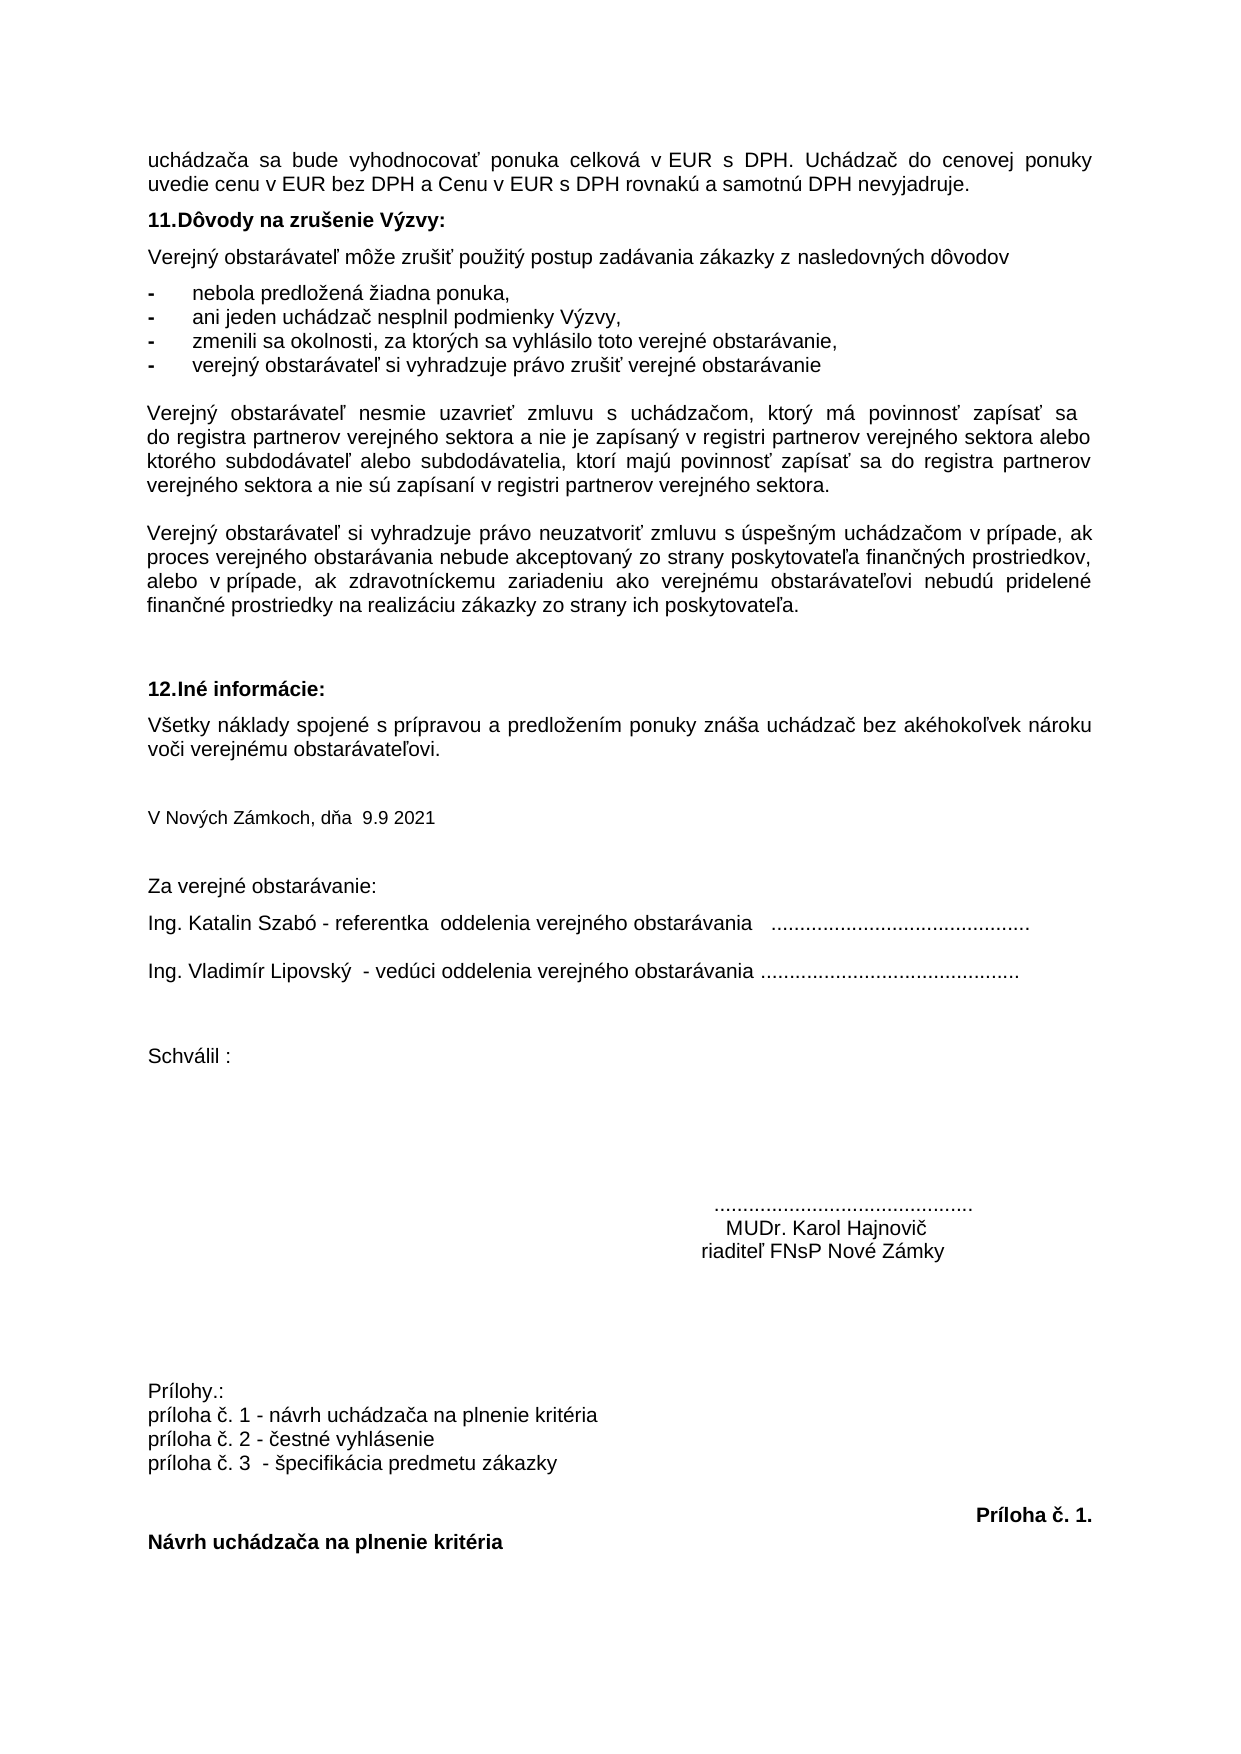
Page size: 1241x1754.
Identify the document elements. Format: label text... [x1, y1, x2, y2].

text Ing. Katalin Szabó - referentka oddelenia verejného obstarávania ............................................. [148, 910, 1092, 934]
text Schválil : [148, 1044, 1092, 1068]
list zmenili sa okolnosti, za ktorých sa vyhlásilo toto verejné obstarávanie, [148, 329, 1092, 353]
text Príloha č. 1. [148, 1503, 1092, 1527]
list verejný obstarávateľ si vyhradzuje právo zrušiť verejné obstarávanie [148, 353, 1092, 377]
text príloha č. 3 - špecifikácia predmetu zákazky [148, 1451, 1092, 1475]
text príloha č. 2 - čestné vyhlásenie [148, 1427, 1092, 1451]
text Verejný obstarávateľ nesmie uzavrieť zmluvu s uchádzačom, ktorý má povinnosť zapísať sa do registra partnerov verejného sektora a nie je zapísaný v registri partnerov verejného sektora alebo ktorého subdodávateľ alebo subdodávatelia, ktorí majú povinnosť zapísať sa do registra partnerov verejného sektora a nie sú zapísaní v registri partnerov verejného sektora. [147, 401, 1092, 497]
list nebola predložená žiadna ponuka, [148, 281, 1092, 305]
text ............................................. [369, 1191, 1092, 1215]
text riaditeľ FNsP Nové Zámky [148, 1239, 1092, 1263]
text Ing. Vladimír Lipovský - vedúci oddelenia verejného obstarávania ............................................. [148, 959, 1092, 983]
text Verejný obstarávateľ môže zrušiť použitý postup zadávania zákazky z nasledovných dôvodov [148, 244, 1092, 268]
text V Nových Zámkoch, dňa 9.9 2021 [148, 807, 1092, 828]
list ani jeden uchádzač nesplnil podmienky Výzvy, [148, 305, 1092, 329]
text Verejný obstarávateľ si vyhradzuje právo neuzatvoriť zmluvu s úspešným uchádzačom v prípade, ak proces verejného obstarávania nebude akceptovaný zo strany poskytovateľa finančných prostriedkov, alebo v prípade, ak zdravotníckemu zariadeniu ako verejnému obstarávateľovi nebudú pridelené finančné prostriedky na realizáciu zákazky zo strany ich poskytovateľa. [147, 521, 1092, 616]
list Dôvody na zrušenie Výzvy: [148, 208, 1092, 232]
text Návrh uchádzača na plnenie kritéria [148, 1530, 1092, 1554]
list Iné informácie: [148, 677, 1092, 701]
text Za verejné obstarávanie: [148, 874, 1092, 898]
text Všetky náklady spojené s prípravou a predložením ponuky znáša uchádzač bez akéhokoľvek nároku voči verejnému obstarávateľovi. [148, 713, 1092, 761]
text Prílohy.: [148, 1379, 1092, 1403]
text príloha č. 1 - návrh uchádzača na plnenie kritéria [148, 1403, 1092, 1427]
text MUDr. Karol Hajnovič [148, 1215, 1092, 1239]
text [148, 148, 1092, 196]
